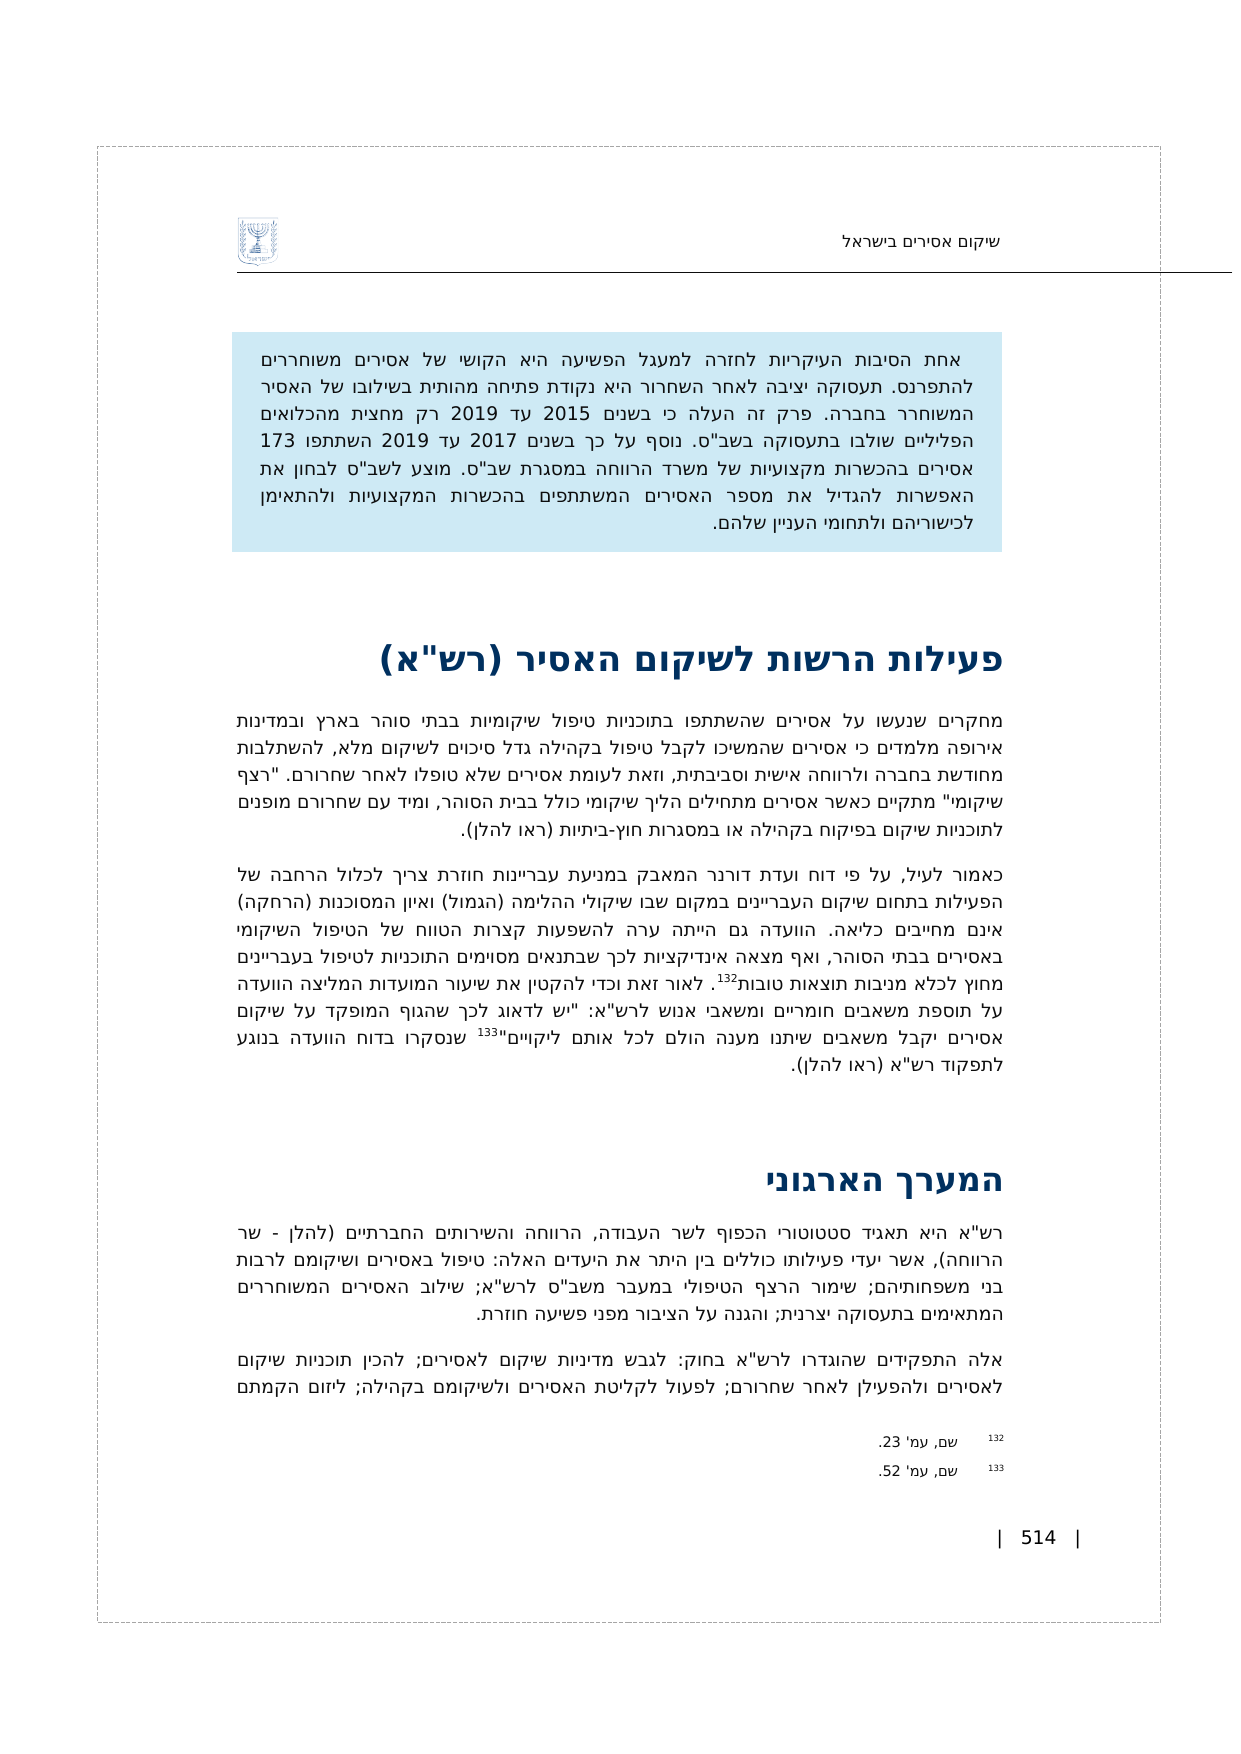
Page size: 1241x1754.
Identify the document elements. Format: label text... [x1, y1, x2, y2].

text המערך הארגוני [236, 1160, 1004, 1199]
text כאמור לעיל, על פי דוח ועדת דורנר המאבק במניעת עבריינות חוזרת צריך לכלול הרחבה של הפעילות בתחום שיקום העבריינים במקום שבו שיקולי ההלימה (הגמול) ואיון המסוכנות (הרחקה) אינם מחייבים כליאה. הוועדה גם הייתה ערה להשפעות קצרות הטווח של הטיפול השיקומי באסירים בבתי הסוהר, ואף מצאה אינדיקציות לכך שבתנאים מסוימים התוכניות לטיפול בעבריינים מחוץ לכלא מניבות תוצאות טובות. לאור זאת וכדי להקטין את שיעור המועדות המליצה הוועדה על תוספת משאבים חומריים ומשאבי אנוש לרש"א: "יש לדאוג לכך שהגוף המופקד על שיקום אסירים יקבל משאבים שיתנו מענה הולם לכל אותם ליקויים" שנסקרו בדוח הוועדה בנוגע לתפקוד רש"א (ראו להלן). [236, 860, 1004, 1077]
text אחת הסיבות העיקריות לחזרה למעגל הפשיעה היא הקושי של אסירים משוחררים להתפרנס. תעסוקה יציבה לאחר השחרור היא נקודת פתיחה מהותית בשילובו של האסיר המשוחרר בחברה. פרק זה העלה כי בשנים 2015 עד 2019 רק מחצית מהכלואים הפליליים שולבו בתעסוקה בשב"ס. נוסף על כך בשנים 2017 עד 2019 השתתפו 173 אסירים בהכשרות מקצועיות של משרד הרווחה במסגרת שב"ס. מוצע לשב"ס לבחון את האפשרות להגדיל את מספר האסירים המשתתפים בהכשרות המקצועיות ולהתאימן לכישוריהם ולתחומי העניין שלהם. [237, 337, 997, 547]
text פעילות הרשות לשיקום האסיר (רש"א) [236, 635, 1004, 681]
text מחקרים שנעשו על אסירים שהשתתפו בתוכניות טיפול שיקומיות בבתי סוהר בארץ ובמדינות אירופה מלמדים כי אסירים שהמשיכו לקבל טיפול בקהילה גדל סיכוים לשיקום מלא, להשתלבות מחודשת בחברה ולרווחה אישית וסביבתית, וזאת לעומת אסירים שלא טופלו לאחר שחרורם. "רצף שיקומי" מתקיים כאשר אסירים מתחילים הליך שיקומי כולל בבית הסוהר, ומיד עם שחרורם מופנים לתוכניות שיקום בפיקוח בקהילה או במסגרות חוץ-ביתיות (ראו להלן). [236, 706, 1004, 841]
text רש"א היא תאגיד סטטוטורי הכפוף לשר העבודה, הרווחה והשירותים החברתיים (להלן - שר הרווחה), אשר יעדי פעילותו כוללים בין היתר את היעדים האלה: טיפול באסירים ושיקומם לרבות בני משפחותיהם; שימור הרצף הטיפולי במעבר משב"ס לרש"א; שילוב האסירים המשוחררים המתאימים בתעסוקה יצרנית; והגנה על הציבור מפני פשיעה חוזרת. [236, 1218, 1004, 1326]
